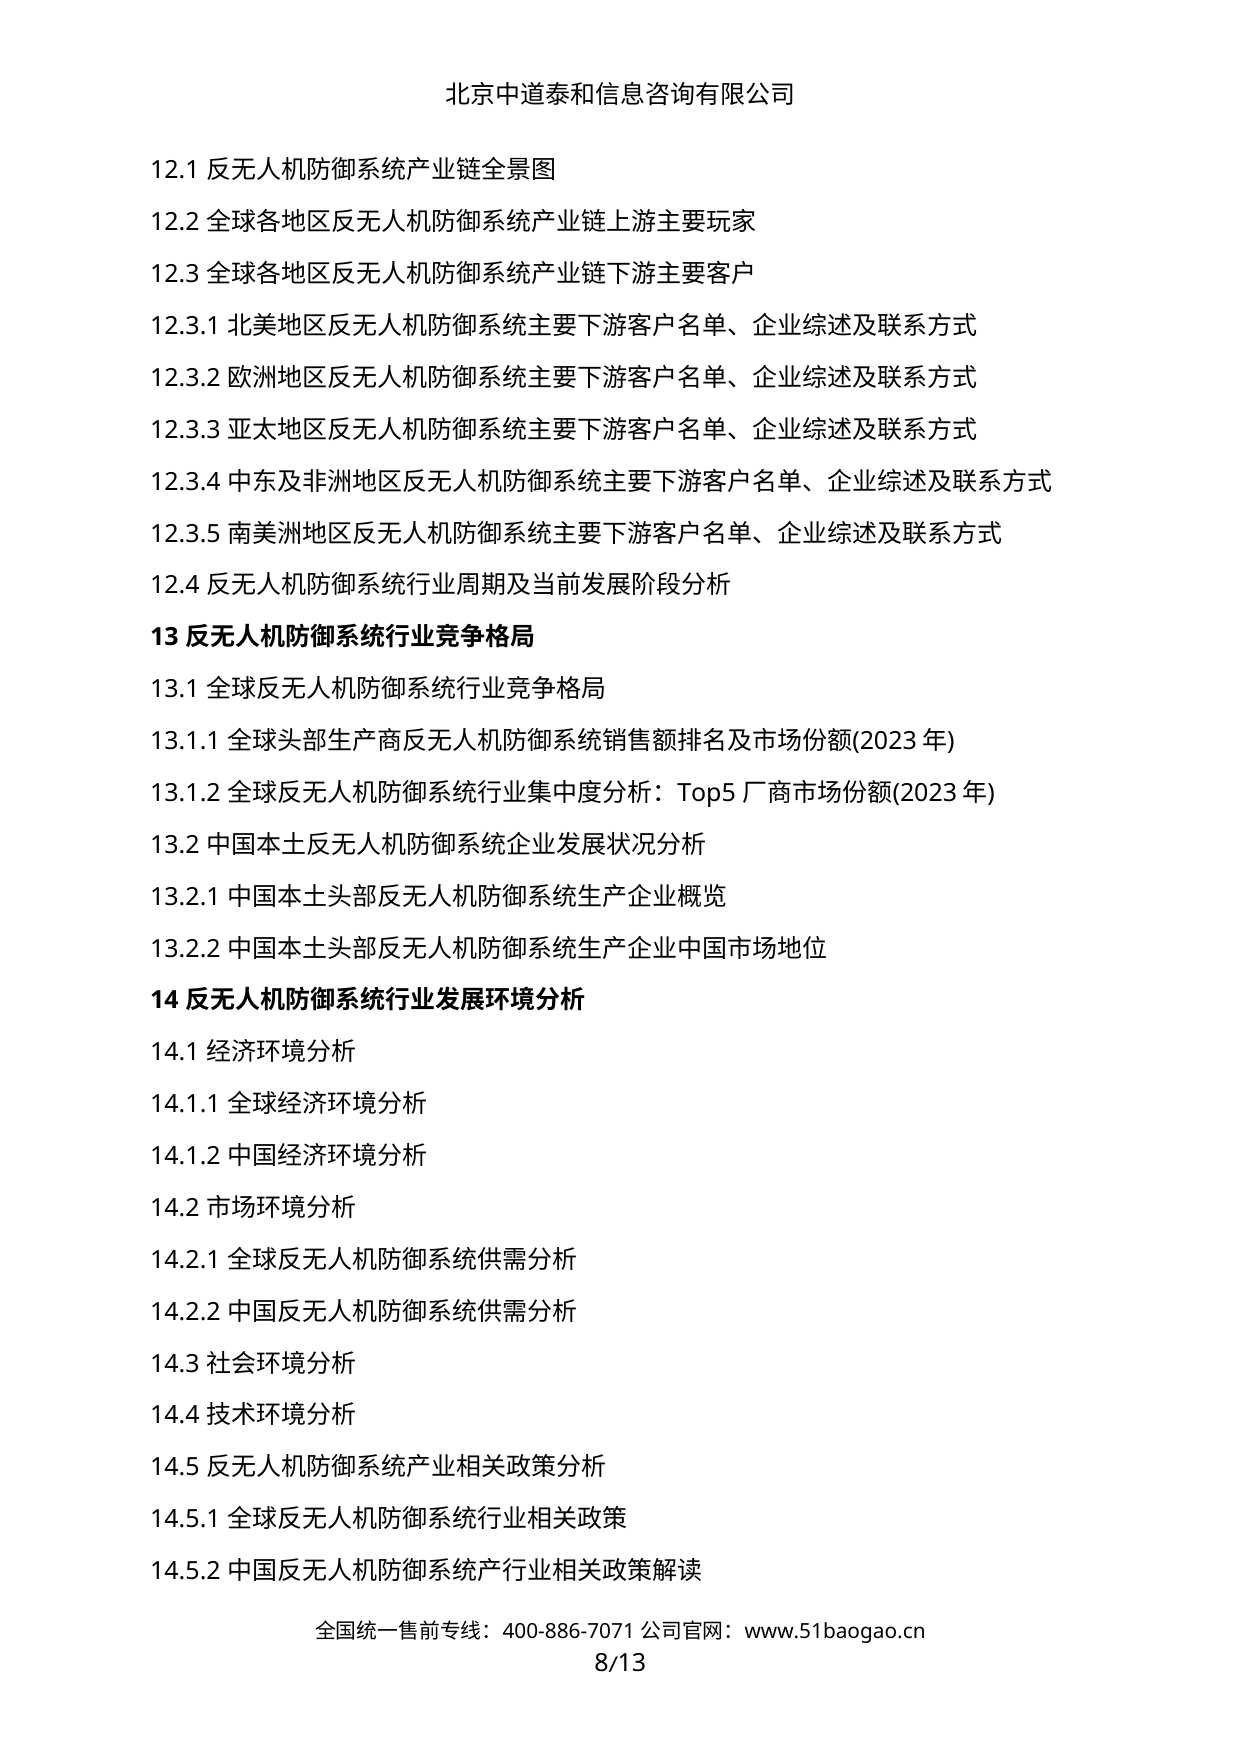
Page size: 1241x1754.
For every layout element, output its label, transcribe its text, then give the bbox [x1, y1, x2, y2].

text 12.4 反无人机防御系统行业周期及当前发展阶段分析 [150, 565, 1090, 601]
text 12.3.3 亚太地区反无人机防御系统主要下游客户名单、企业综述及联系方式 [150, 409, 1090, 446]
text 12.3 全球各地区反无人机防御系统产业链下游主要客户 [150, 254, 1090, 290]
text 13 反无人机防御系统行业竞争格局 [150, 617, 1090, 653]
text 12.1 反无人机防御系统产业链全景图 [150, 150, 1090, 186]
text 14 反无人机防御系统行业发展环境分析 [150, 980, 1090, 1016]
text 13.1.2 全球反无人机防御系统行业集中度分析：Top5 厂商市场份额(2023年) [150, 772, 1090, 809]
text 14.2.2 中国反无人机防御系统供需分析 [150, 1291, 1090, 1327]
text 13.2 中国本土反无人机防御系统企业发展状况分析 [150, 824, 1090, 861]
text 12.3.5 南美洲地区反无人机防御系统主要下游客户名单、企业综述及联系方式 [150, 513, 1090, 549]
text 13.2.2 中国本土头部反无人机防御系统生产企业中国市场地位 [150, 928, 1090, 964]
text 14.1.1 全球经济环境分析 [150, 1084, 1090, 1120]
text 14.4 技术环境分析 [150, 1395, 1090, 1431]
text 14.5 反无人机防御系统产业相关政策分析 [150, 1447, 1090, 1483]
text 12.3.2 欧洲地区反无人机防御系统主要下游客户名单、企业综述及联系方式 [150, 357, 1090, 394]
text 14.5.2 中国反无人机防御系统产行业相关政策解读 [150, 1551, 1090, 1587]
text 14.1 经济环境分析 [150, 1032, 1090, 1068]
text 14.3 社会环境分析 [150, 1343, 1090, 1379]
text 14.1.2 中国经济环境分析 [150, 1136, 1090, 1172]
text 13.2.1 中国本土头部反无人机防御系统生产企业概览 [150, 876, 1090, 912]
text 12.3.1 北美地区反无人机防御系统主要下游客户名单、企业综述及联系方式 [150, 306, 1090, 342]
text 14.2.1 全球反无人机防御系统供需分析 [150, 1239, 1090, 1276]
text 12.3.4 中东及非洲地区反无人机防御系统主要下游客户名单、企业综述及联系方式 [150, 461, 1090, 497]
text 12.2 全球各地区反无人机防御系统产业链上游主要玩家 [150, 202, 1090, 238]
text 14.2 市场环境分析 [150, 1187, 1090, 1224]
text 14.5.1 全球反无人机防御系统行业相关政策 [150, 1499, 1090, 1535]
text 13.1.1 全球头部生产商反无人机防御系统销售额排名及市场份额(2023年) [150, 721, 1090, 757]
text 13.1 全球反无人机防御系统行业竞争格局 [150, 669, 1090, 705]
